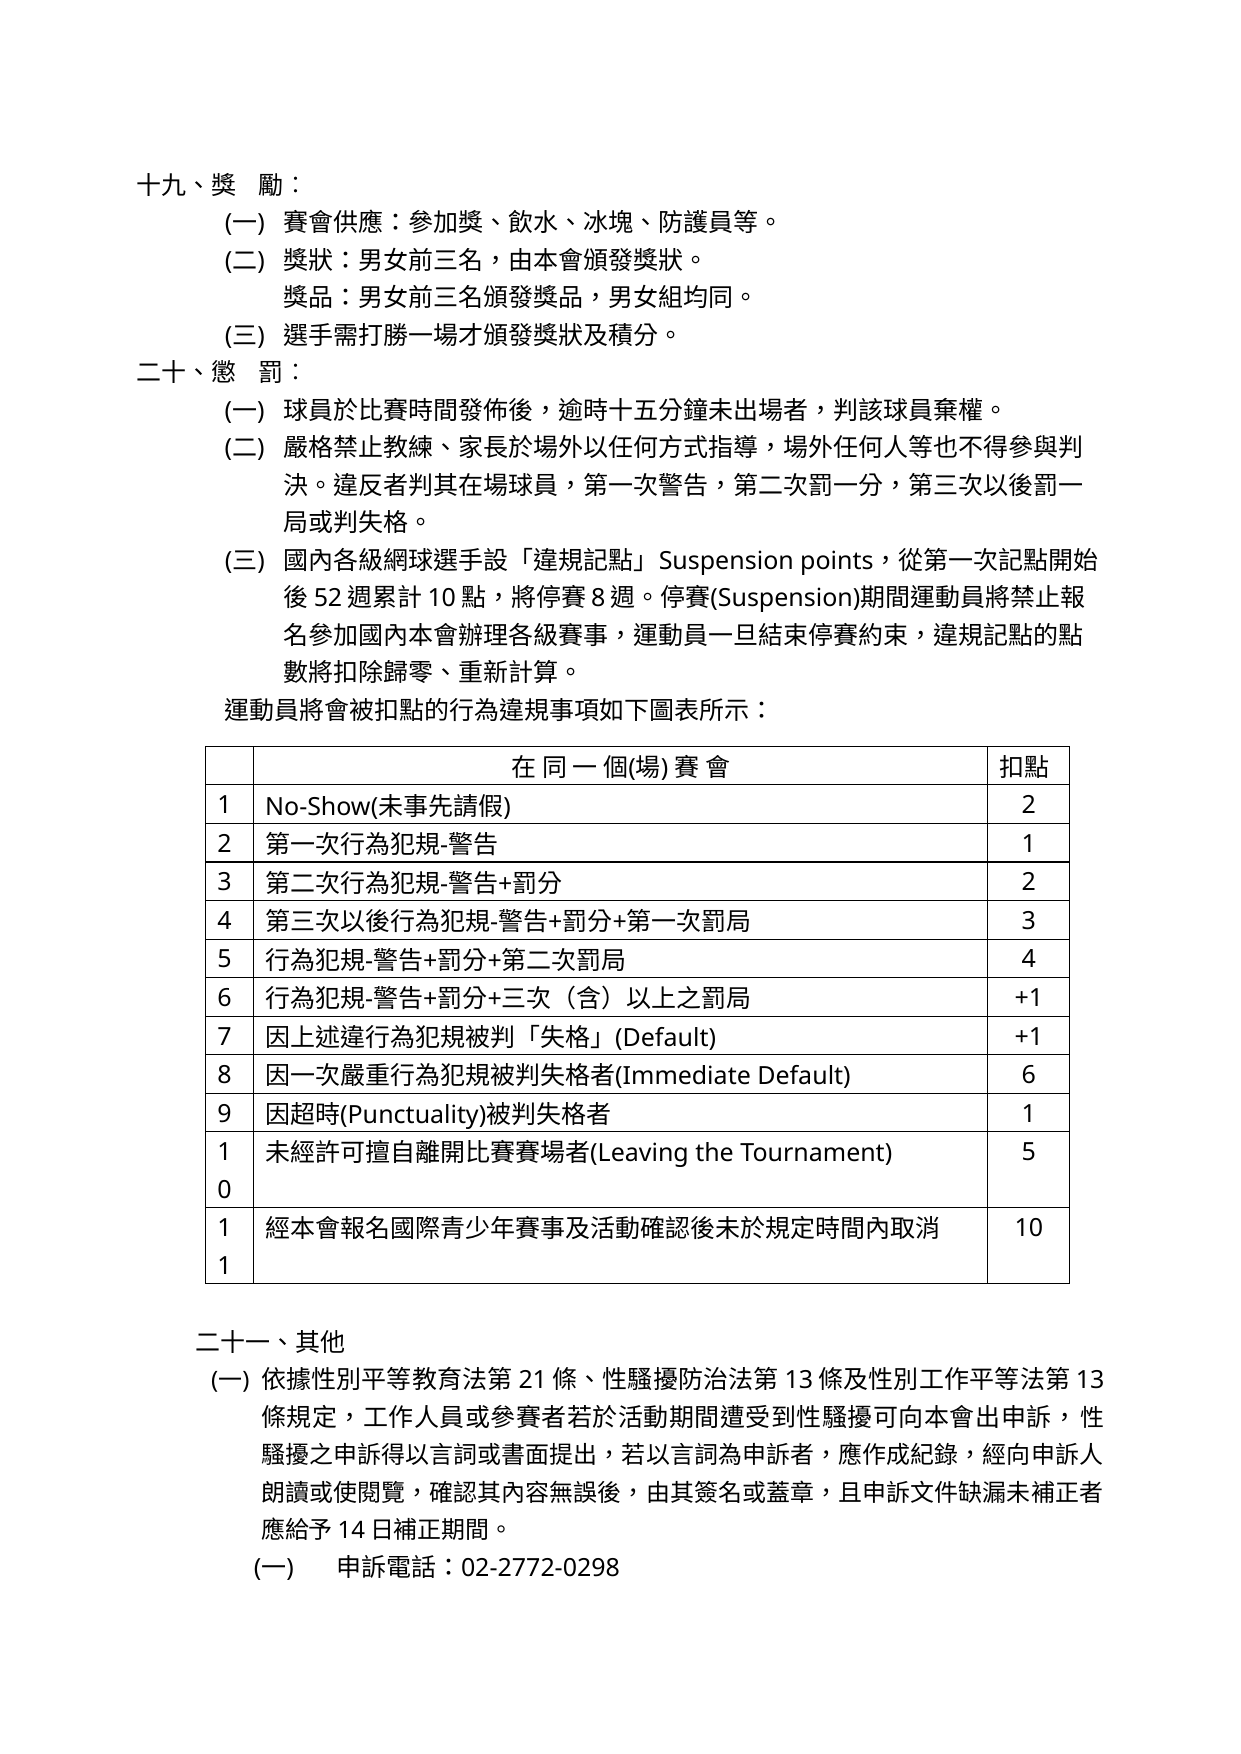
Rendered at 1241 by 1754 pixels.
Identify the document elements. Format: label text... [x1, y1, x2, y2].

table_cell 2 [988, 863, 1069, 900]
list 獎狀：男女前三名，由本會頒發獎狀。 獎品：男女前三名頒發獎品，男女組均同。 [224, 239, 1104, 314]
table_cell 4 [206, 901, 253, 938]
text 運動員將會被扣點的行為違規事項如下圖表所示： [224, 689, 1104, 727]
table_cell 因上述違行為犯規被判「失格」(Default) [254, 1017, 987, 1054]
list 選手需打勝一場才頒發獎狀及積分。 [224, 314, 1104, 352]
table_header 扣點 [988, 747, 1069, 784]
table_cell 5 [206, 940, 253, 977]
list 嚴格禁止教練、家長於場外以任何方式指導，場外任何人等也不得參與判決。違反者判其在場球員，第一次警告，第二次罰一分，第三次以後罰一局或判失格。 [224, 427, 1104, 539]
table_cell 4 [988, 940, 1069, 977]
table_cell 2 [988, 785, 1069, 823]
table_cell 2 [206, 824, 253, 861]
list 申訴電話：02-2772-0298 [224, 1547, 1104, 1584]
table_cell 1 [988, 824, 1069, 861]
table_cell 9 [206, 1094, 253, 1131]
table_cell +1 [988, 1017, 1069, 1054]
table_cell 經本會報名國際青少年賽事及活動確認後未於規定時間內取消 [254, 1208, 987, 1283]
table_cell +1 [988, 978, 1069, 1016]
text 二十、懲 罰︰ [136, 352, 1104, 389]
table_cell 5 [988, 1132, 1069, 1207]
list 賽會供應：參加獎、飲水、冰塊、防護員等。 [224, 202, 1104, 239]
table_cell 3 [988, 901, 1069, 938]
table_cell 行為犯規-警告+罰分+第二次罰局 [254, 940, 987, 977]
list 依據性別平等教育法第21條、性騷擾防治法第13條及性別工作平等法第13條規定，工作人員或參賽者若於活動期間遭受到性騷擾可向本會出申訴，性騷擾之申訴得以言詞或書面提出，若以言詞為申訴者，應作成紀錄，經向申訴人朗讀或使閱覽，確認其內容無誤後，由其簽名或蓋章，且申訴文件缺漏未補正者，應給予14日補正期間。 [211, 1359, 1104, 1547]
table_cell 7 [206, 1017, 253, 1054]
table_header 在 同 一 個(場) 賽 會 [254, 747, 987, 784]
table_cell 6 [988, 1055, 1069, 1093]
table_cell 11 [206, 1208, 253, 1283]
text 二十一、其他 [195, 1322, 1092, 1359]
list 國內各級網球選手設「違規記點」Suspension points，從第一次記點開始後52週累計10點，將停賽8週。停賽(Suspension)期間運動員將禁止報名參加國內本會辦理各級賽事，運動員一旦結束停賽約束，違規記點的點數將扣除歸零、重新計算。 [224, 539, 1104, 689]
table_header [206, 747, 253, 784]
table_cell 10 [206, 1132, 253, 1207]
table_cell No-Show(未事先請假) [254, 785, 987, 823]
table_cell 1 [988, 1094, 1069, 1131]
list 球員於比賽時間發佈後，逾時十五分鐘未出場者，判該球員棄權。 [224, 389, 1104, 427]
table_cell 第二次行為犯規-警告+罰分 [254, 863, 987, 900]
table_cell 6 [206, 978, 253, 1016]
text 十九、獎 勵︰ [136, 164, 1104, 202]
table_cell 第三次以後行為犯規-警告+罰分+第一次罰局 [254, 901, 987, 938]
table_cell 因超時(Punctuality)被判失格者 [254, 1094, 987, 1131]
table_cell 第一次行為犯規-警告 [254, 824, 987, 861]
table_cell 1 [206, 785, 253, 823]
table_cell 因一次嚴重行為犯規被判失格者(Immediate Default) [254, 1055, 987, 1093]
table_cell 10 [988, 1208, 1069, 1283]
table_cell 未經許可擅自離開比賽賽場者(Leaving the Tournament) [254, 1132, 987, 1207]
table_cell 3 [206, 863, 253, 900]
table_cell 行為犯規-警告+罰分+三次（含）以上之罰局 [254, 978, 987, 1016]
table_cell 8 [206, 1055, 253, 1093]
